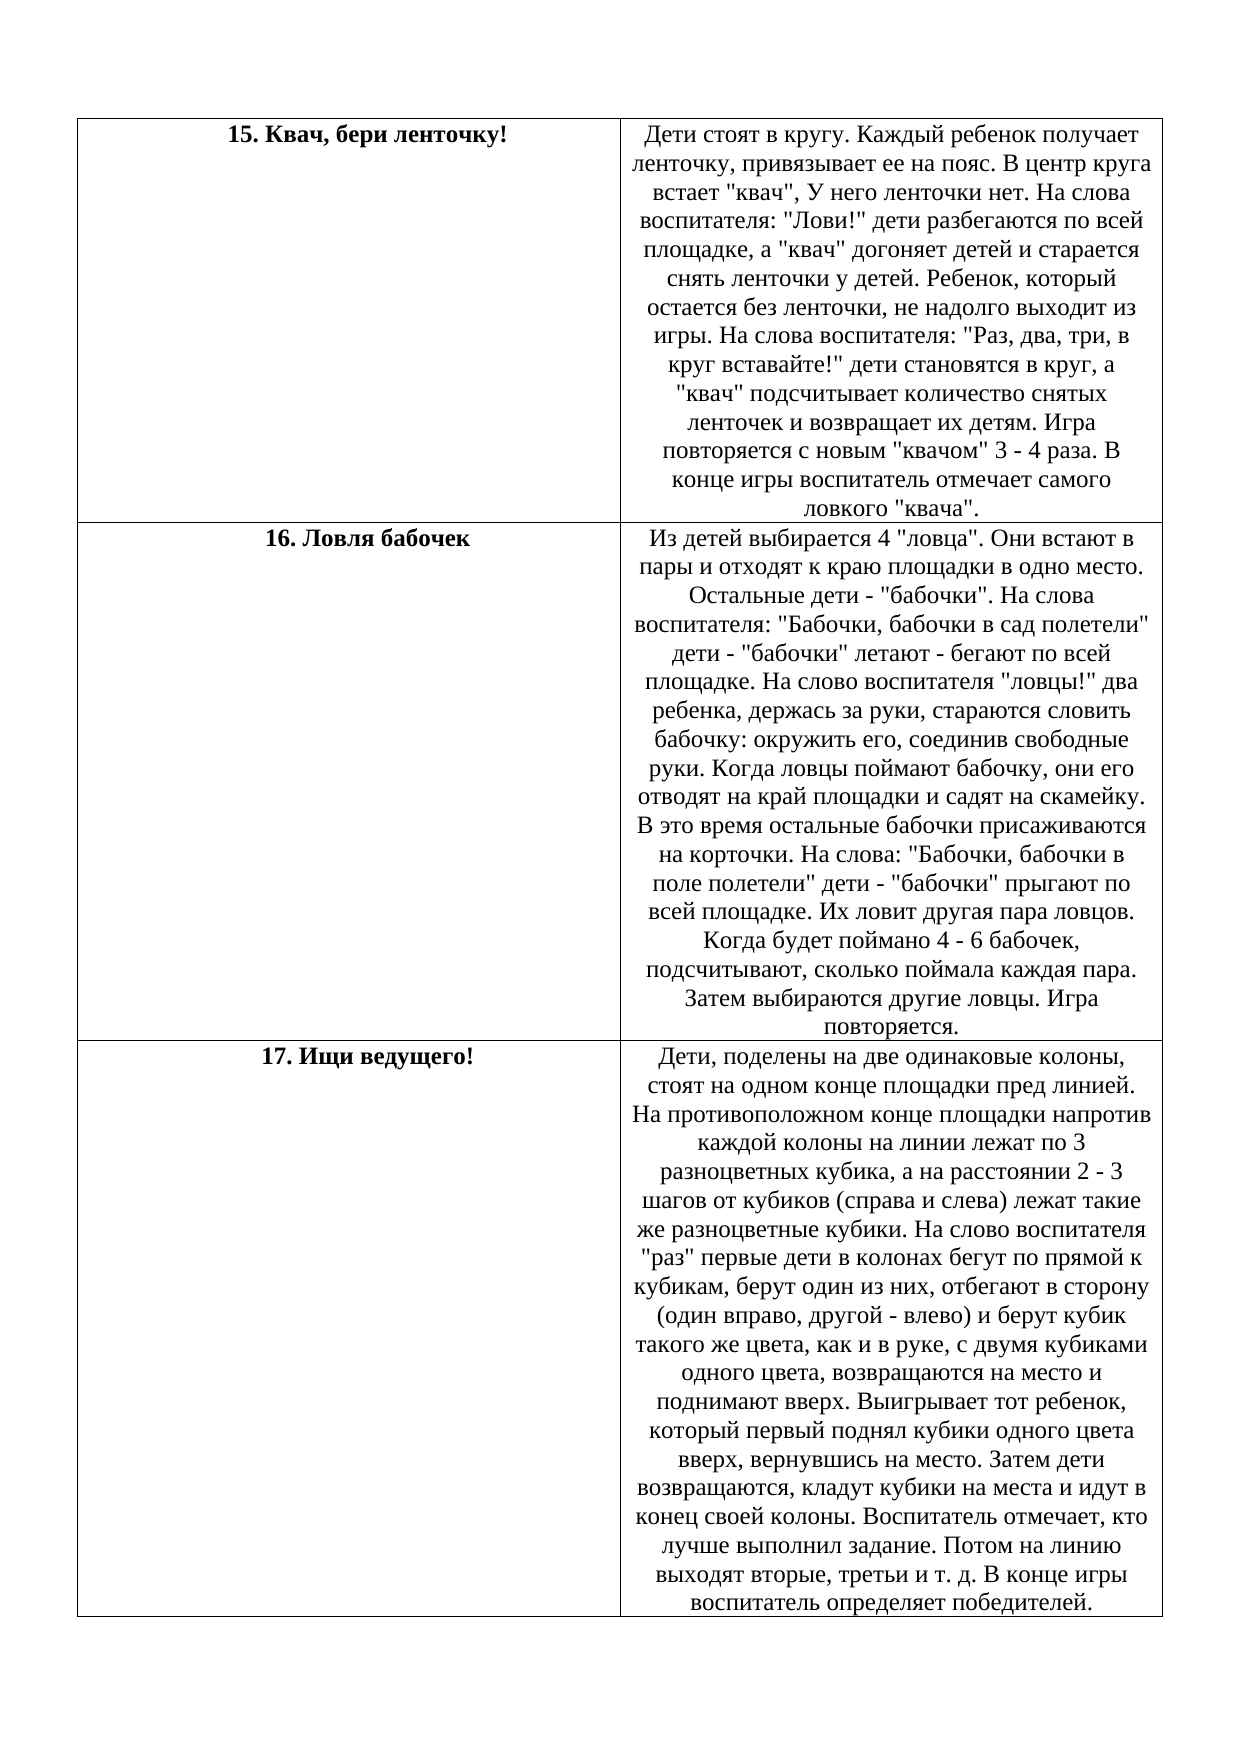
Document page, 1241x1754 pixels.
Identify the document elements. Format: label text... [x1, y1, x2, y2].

table_cell Ищи ведущего! [78, 1041, 620, 1616]
table_cell Ловля бабочек [78, 523, 620, 1040]
table_cell Квач, бери ленточку! [78, 119, 620, 522]
table_cell Дети, поделены на две одинаковые колоны, стоят на одном конце площадки пред линией. На противоположном конце площадки напротив каждой колоны на линии лежат по 3 разноцветных кубика, а на расстоянии 2 - 3 шагов от кубиков (справа и слева) лежат такие же разноцветные кубики. На слово воспитателя "раз" первые дети в колонах бегут по прямой к кубикам, берут один из них, отбегают в сторону (один вправо, другой - влево) и берут кубик такого же цвета, как и в руке, с двумя кубиками одного цвета, возвращаются на место и поднимают вверх. Выигрывает тот ребенок, который первый поднял кубики одного цвета вверх, вернувшись на место. Затем дети возвращаются, кладут кубики на места и идут в конец своей колоны. Воспитатель отмечает, кто лучше выполнил задание. Потом на линию выходят вторые, третьи и т. д. В конце игры воспитатель определяет победителей. [621, 1041, 1162, 1616]
table_cell Из детей выбирается 4 "ловца". Они встают в пары и отходят к краю площадки в одно место. Остальные дети - "бабочки". На слова воспитателя: "Бабочки, бабочки в сад полетели" дети - "бабочки" летают - бегают по всей площадке. На слово воспитателя "ловцы!" два ребенка, держась за руки, стараются словить бабочку: окружить его, соединив свободные руки. Когда ловцы поймают бабочку, они его отводят на край площадки и садят на скамейку. В это время остальные бабочки присаживаются на корточки. На слова: "Бабочки, бабочки в поле полетели" дети - "бабочки" прыгают по всей площадке. Их ловит другая пара ловцов. Когда будет поймано 4 - 6 бабочек, подсчитывают, сколько поймала каждая пара. Затем выбираются другие ловцы. Игра повторяется. [621, 523, 1162, 1040]
table_cell Дети стоят в кругу. Каждый ребенок получает ленточку, привязывает ее на пояс. В центр круга встает "квач", У него ленточки нет. На слова воспитателя: "Лови!" дети разбегаются по всей площадке, а "квач" догоняет детей и старается снять ленточки у детей. Ребенок, который остается без ленточки, не надолго выходит из игры. На слова воспитателя: "Раз, два, три, в круг вставайте!" дети становятся в круг, а "квач" подсчитывает количество снятых ленточек и возвращает их детям. Игра повторяется с новым "квачом" 3 - 4 раза. В конце игры воспитатель отмечает самого ловкого "квача". [621, 119, 1162, 522]
